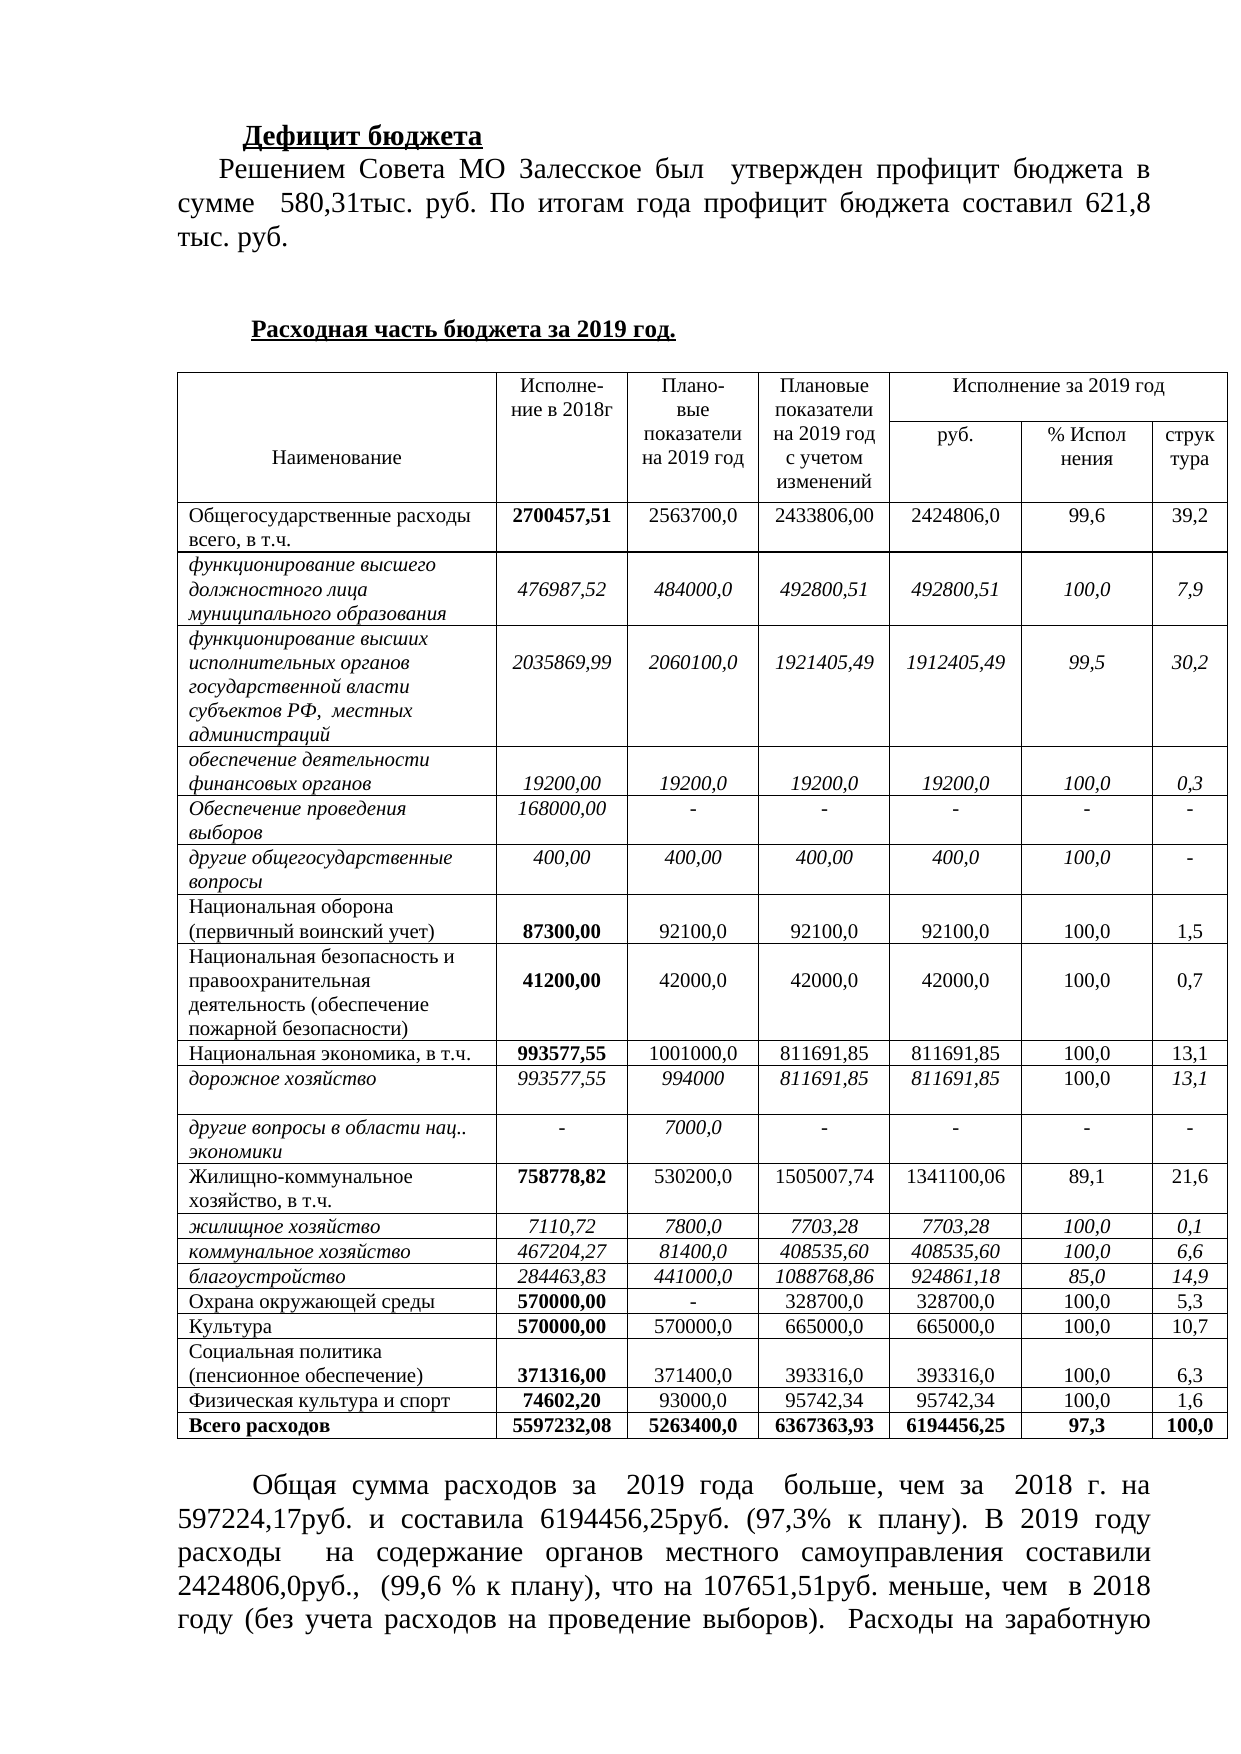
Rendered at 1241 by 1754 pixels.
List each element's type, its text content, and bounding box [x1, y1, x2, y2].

table_cell 100,0 [1022, 895, 1152, 943]
table_cell 5263400,0 [628, 1413, 758, 1437]
table_cell 6194456,25 [890, 1413, 1021, 1437]
table_cell 570000,00 [497, 1314, 627, 1338]
table_cell 2700457,51 [497, 503, 627, 551]
table_cell 41200,00 [497, 944, 627, 1040]
table_cell функционирование высших исполнительных органов государственной власти субъектов РФ, местных администраций [178, 626, 496, 746]
table_cell дорожное хозяйство [178, 1066, 496, 1114]
table_cell % Испол нения [1022, 422, 1152, 502]
text Решением Совета МО Залесское был утвержден профицит бюджета в сумме 580,31тыс. руб. По итогам года профицит бюджета составил 621,8 тыс. руб. [177, 152, 1152, 252]
table_cell 92100,0 [628, 895, 758, 943]
table_header Исполнение за 2019 год [890, 373, 1227, 421]
table_cell 39,2 [1153, 503, 1227, 551]
table_cell 7800,0 [628, 1214, 758, 1238]
table_cell 408535,60 [890, 1239, 1021, 1263]
table_cell Национальная оборона (первичный воинский учет) [178, 895, 496, 943]
table_cell 100,0 [1022, 845, 1152, 893]
table_cell 19200,00 [497, 747, 627, 795]
table_cell 2035869,99 [497, 626, 627, 746]
table_cell - [628, 1289, 758, 1313]
table_cell Культура [178, 1314, 496, 1338]
table_cell 6367363,93 [759, 1413, 889, 1437]
table_cell 100,0 [1022, 747, 1152, 795]
table_cell 19200,0 [890, 747, 1021, 795]
table_cell функционирование высшего должностного лица муниципального образования [178, 553, 496, 624]
table_cell - [497, 1115, 627, 1163]
table_cell Социальная политика (пенсионное обеспечение) [178, 1339, 496, 1387]
table_cell 100,0 [1022, 1289, 1152, 1313]
table_cell 100,0 [1022, 1066, 1152, 1114]
table_cell 95742,34 [890, 1388, 1021, 1412]
table_cell - [890, 1115, 1021, 1163]
table_cell 2563700,0 [628, 503, 758, 551]
table_cell 1341100,06 [890, 1164, 1021, 1212]
table_cell 6,3 [1153, 1339, 1227, 1387]
table_cell обеспечение деятельности финансовых органов [178, 747, 496, 795]
table_cell 476987,52 [497, 553, 627, 624]
table_cell Национальная экономика, в т.ч. [178, 1041, 496, 1065]
table_cell 811691,85 [759, 1066, 889, 1114]
table_cell Физическая культура и спорт [178, 1388, 496, 1412]
table_header Плановые показатели на 2019 год с учетом изменений [759, 373, 889, 502]
table_cell 400,00 [497, 845, 627, 893]
table_cell 1088768,86 [759, 1264, 889, 1288]
table_cell 100,0 [1022, 1239, 1152, 1263]
table_cell 570000,0 [628, 1314, 758, 1338]
table_cell 0,1 [1153, 1214, 1227, 1238]
table_cell 100,0 [1022, 553, 1152, 624]
table_cell 95742,34 [759, 1388, 889, 1412]
table_cell 89,1 [1022, 1164, 1152, 1212]
table_cell Общегосударственные расходы всего, в т.ч. [178, 503, 496, 551]
table_cell 93000,0 [628, 1388, 758, 1412]
table_cell 19200,0 [628, 747, 758, 795]
table_cell 2424806,0 [890, 503, 1021, 551]
table_cell 371400,0 [628, 1339, 758, 1387]
table_cell 492800,51 [759, 553, 889, 624]
table_cell 100,0 [1022, 1214, 1152, 1238]
table_cell - [1153, 1115, 1227, 1163]
table_cell 1505007,74 [759, 1164, 889, 1212]
table_cell 7,9 [1153, 553, 1227, 624]
table_cell 400,00 [628, 845, 758, 893]
table_cell 758778,82 [497, 1164, 627, 1212]
table_cell - [628, 796, 758, 844]
table_cell 408535,60 [759, 1239, 889, 1263]
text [177, 1467, 1152, 1635]
table_cell структура [1153, 422, 1227, 502]
table_cell 100,0 [1022, 1041, 1152, 1065]
table_cell 492800,51 [890, 553, 1021, 624]
table_cell 42000,0 [759, 944, 889, 1040]
table_cell 328700,0 [759, 1289, 889, 1313]
table_cell 100,0 [1022, 1314, 1152, 1338]
table_cell - [759, 1115, 889, 1163]
table_cell 168000,00 [497, 796, 627, 844]
table_cell 6,6 [1153, 1239, 1227, 1263]
table_cell другие общегосударственные вопросы [178, 845, 496, 893]
table_cell 530200,0 [628, 1164, 758, 1212]
table_cell - [759, 796, 889, 844]
table_cell 484000,0 [628, 553, 758, 624]
text Дефицит бюджета [177, 118, 1152, 152]
table_cell 42000,0 [890, 944, 1021, 1040]
table_cell 7110,72 [497, 1214, 627, 1238]
table_cell 393316,0 [759, 1339, 889, 1387]
table_cell 100,0 [1022, 1388, 1152, 1412]
table_cell 467204,27 [497, 1239, 627, 1263]
table_cell 400,00 [759, 845, 889, 893]
table_cell руб. [890, 422, 1021, 502]
table_cell 100,0 [1022, 944, 1152, 1040]
table_header Исполне- ние в 2018г [497, 373, 627, 502]
table_cell 1921405,49 [759, 626, 889, 746]
table_cell 2060100,0 [628, 626, 758, 746]
table_cell 5597232,08 [497, 1413, 627, 1437]
table_cell 328700,0 [890, 1289, 1021, 1313]
table_cell 85,0 [1022, 1264, 1152, 1288]
table_cell 30,2 [1153, 626, 1227, 746]
table_cell 42000,0 [628, 944, 758, 1040]
table_cell 0,3 [1153, 747, 1227, 795]
table_cell - [1022, 1115, 1152, 1163]
table_cell 400,0 [890, 845, 1021, 893]
table_cell другие вопросы в области нац.. экономики [178, 1115, 496, 1163]
table_cell Жилищно-коммунальное хозяйство, в т.ч. [178, 1164, 496, 1212]
table_cell 993577,55 [497, 1041, 627, 1065]
table_cell 100,0 [1153, 1413, 1227, 1437]
table_cell 811691,85 [890, 1066, 1021, 1114]
table_cell - [890, 796, 1021, 844]
table_cell 393316,0 [890, 1339, 1021, 1387]
table_cell 92100,0 [759, 895, 889, 943]
table_cell 21,6 [1153, 1164, 1227, 1212]
table_cell 993577,55 [497, 1066, 627, 1114]
table_cell 441000,0 [628, 1264, 758, 1288]
table_cell 7703,28 [890, 1214, 1021, 1238]
table_cell 570000,00 [497, 1289, 627, 1313]
table_cell 811691,85 [759, 1041, 889, 1065]
table_cell 2433806,00 [759, 503, 889, 551]
table_cell 1,5 [1153, 895, 1227, 943]
table_cell 10,7 [1153, 1314, 1227, 1338]
table_cell 87300,00 [497, 895, 627, 943]
table_cell 100,0 [1022, 1339, 1152, 1387]
text Расходная часть бюджета за 2019 год. [177, 314, 1152, 343]
table_cell Обеспечение проведения выборов [178, 796, 496, 844]
table_header Плано- вые показатели на 2019 год [628, 373, 758, 502]
table_cell коммунальное хозяйство [178, 1239, 496, 1263]
table_cell 7000,0 [628, 1115, 758, 1163]
table_cell 92100,0 [890, 895, 1021, 943]
table_cell 99,6 [1022, 503, 1152, 551]
table_cell 5,3 [1153, 1289, 1227, 1313]
table_cell 284463,83 [497, 1264, 627, 1288]
table_cell 665000,0 [759, 1314, 889, 1338]
table_cell 1,6 [1153, 1388, 1227, 1412]
table_cell 19200,0 [759, 747, 889, 795]
table_cell 97,3 [1022, 1413, 1152, 1437]
table_cell 1001000,0 [628, 1041, 758, 1065]
table_header Наименование [178, 373, 496, 502]
table_cell 7703,28 [759, 1214, 889, 1238]
table_cell 1912405,49 [890, 626, 1021, 746]
table_cell 99,5 [1022, 626, 1152, 746]
table_cell 665000,0 [890, 1314, 1021, 1338]
table_cell 14,9 [1153, 1264, 1227, 1288]
table_cell Всего расходов [178, 1413, 496, 1437]
table_cell Национальная безопасность и правоохранительная деятельность (обеспечение пожарной безопасности) [178, 944, 496, 1040]
table_cell - [1153, 796, 1227, 844]
table_cell - [1153, 845, 1227, 893]
table_cell 924861,18 [890, 1264, 1021, 1288]
table_cell - [1022, 796, 1152, 844]
table_cell 13,1 [1153, 1066, 1227, 1114]
table_cell 0,7 [1153, 944, 1227, 1040]
table_cell 13,1 [1153, 1041, 1227, 1065]
table_cell 371316,00 [497, 1339, 627, 1387]
table_cell 994000 [628, 1066, 758, 1114]
table_cell Охрана окружающей среды [178, 1289, 496, 1313]
table_cell 81400,0 [628, 1239, 758, 1263]
table_cell 74602,20 [497, 1388, 627, 1412]
table_cell благоустройство [178, 1264, 496, 1288]
table_cell жилищное хозяйство [178, 1214, 496, 1238]
table_cell 811691,85 [890, 1041, 1021, 1065]
